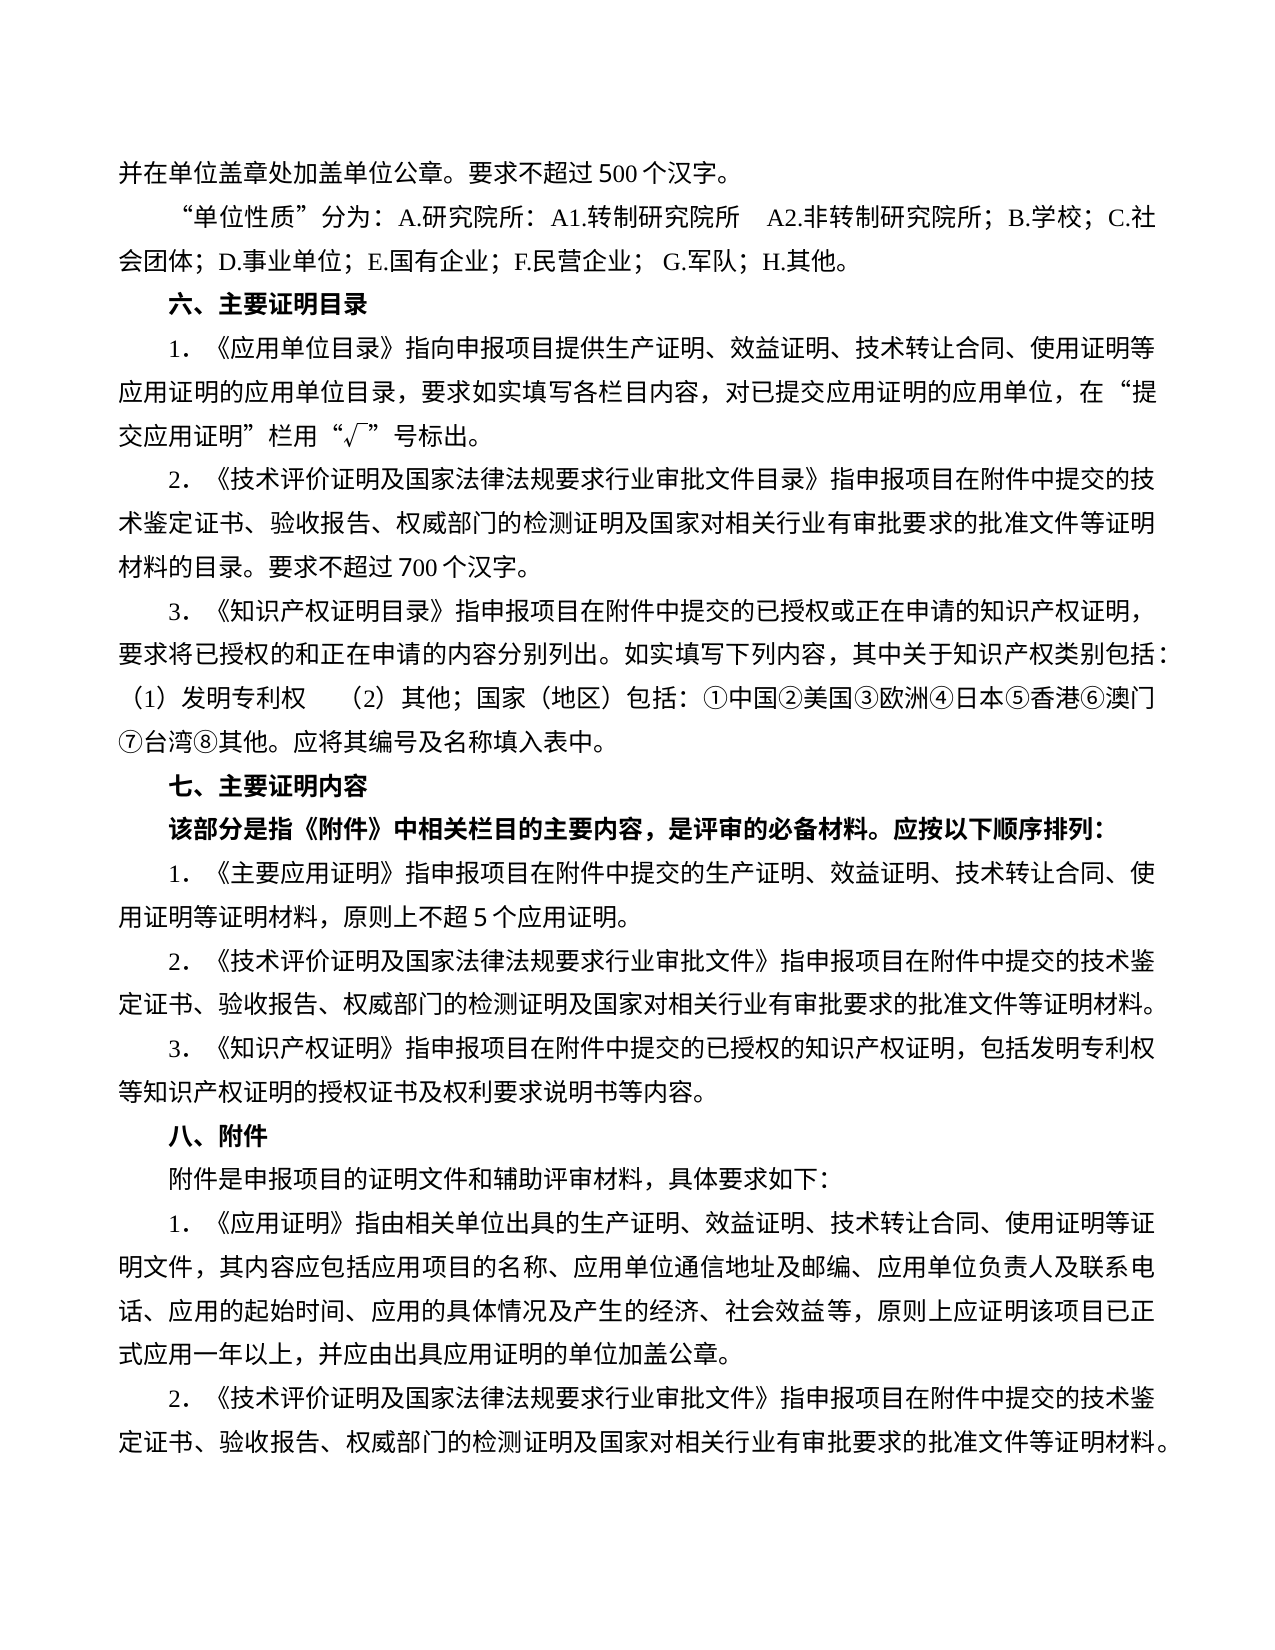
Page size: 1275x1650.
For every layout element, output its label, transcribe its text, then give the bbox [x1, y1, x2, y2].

text 七、主要证明内容 [118, 760, 1157, 804]
text 2．《技术评价证明及国家法律法规要求行业审批文件目录》指申报项目在附件中提交的技术鉴定证书、验收报告、权威部门的检测证明及国家对相关行业有审批要求的批准文件等证明材料的目录。要求不超过700个汉字。 [118, 454, 1157, 585]
text 八、附件 [118, 1110, 1157, 1154]
text 2．《技术评价证明及国家法律法规要求行业审批文件》指申报项目在附件中提交的技术鉴定证书、验收报告、权威部门的检测证明及国家对相关行业有审批要求的批准文件等证明材料。 [118, 935, 1157, 1023]
text 1．《应用证明》指由相关单位出具的生产证明、效益证明、技术转让合同、使用证明等证明文件，其内容应包括应用项目的名称、应用单位通信地址及邮编、应用单位负责人及联系电话、应用的起始时间、应用的具体情况及产生的经济、社会效益等，原则上应证明该项目已正式应用一年以上，并应由出具应用证明的单位加盖公章。 [118, 1198, 1157, 1373]
text 1．《应用单位目录》指向申报项目提供生产证明、效益证明、技术转让合同、使用证明等应用证明的应用单位目录，要求如实填写各栏目内容，对已提交应用证明的应用单位，在“提交应用证明”栏用“√”号标出。 [118, 323, 1157, 454]
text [118, 148, 1157, 191]
text 该部分是指《附件》中相关栏目的主要内容，是评审的必备材料。应按以下顺序排列： [118, 804, 1157, 848]
text 3．《知识产权证明目录》指申报项目在附件中提交的已授权或正在申请的知识产权证明，要求将已授权的和正在申请的内容分别列出。如实填写下列内容，其中关于知识产权类别包括：（1）发明专利权 （2）其他；国家（地区）包括：①中国②美国③欧洲④日本⑤香港⑥澳门⑦台湾⑧其他。应将其编号及名称填入表中。 [118, 585, 1157, 760]
text “单位性质”分为：A.研究院所：A1.转制研究院所 A2.非转制研究院所；B.学校；C.社会团体；D.事业单位；E.国有企业；F.民营企业； G.军队；H.其他。 [118, 191, 1157, 279]
text 附件是申报项目的证明文件和辅助评审材料，具体要求如下： [118, 1154, 1157, 1198]
text 1．《主要应用证明》指申报项目在附件中提交的生产证明、效益证明、技术转让合同、使用证明等证明材料，原则上不超5个应用证明。 [118, 848, 1157, 935]
text 3．《知识产权证明》指申报项目在附件中提交的已授权的知识产权证明，包括发明专利权等知识产权证明的授权证书及权利要求说明书等内容。 [118, 1023, 1157, 1110]
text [118, 1373, 1157, 1460]
text 六、主要证明目录 [118, 279, 1157, 323]
